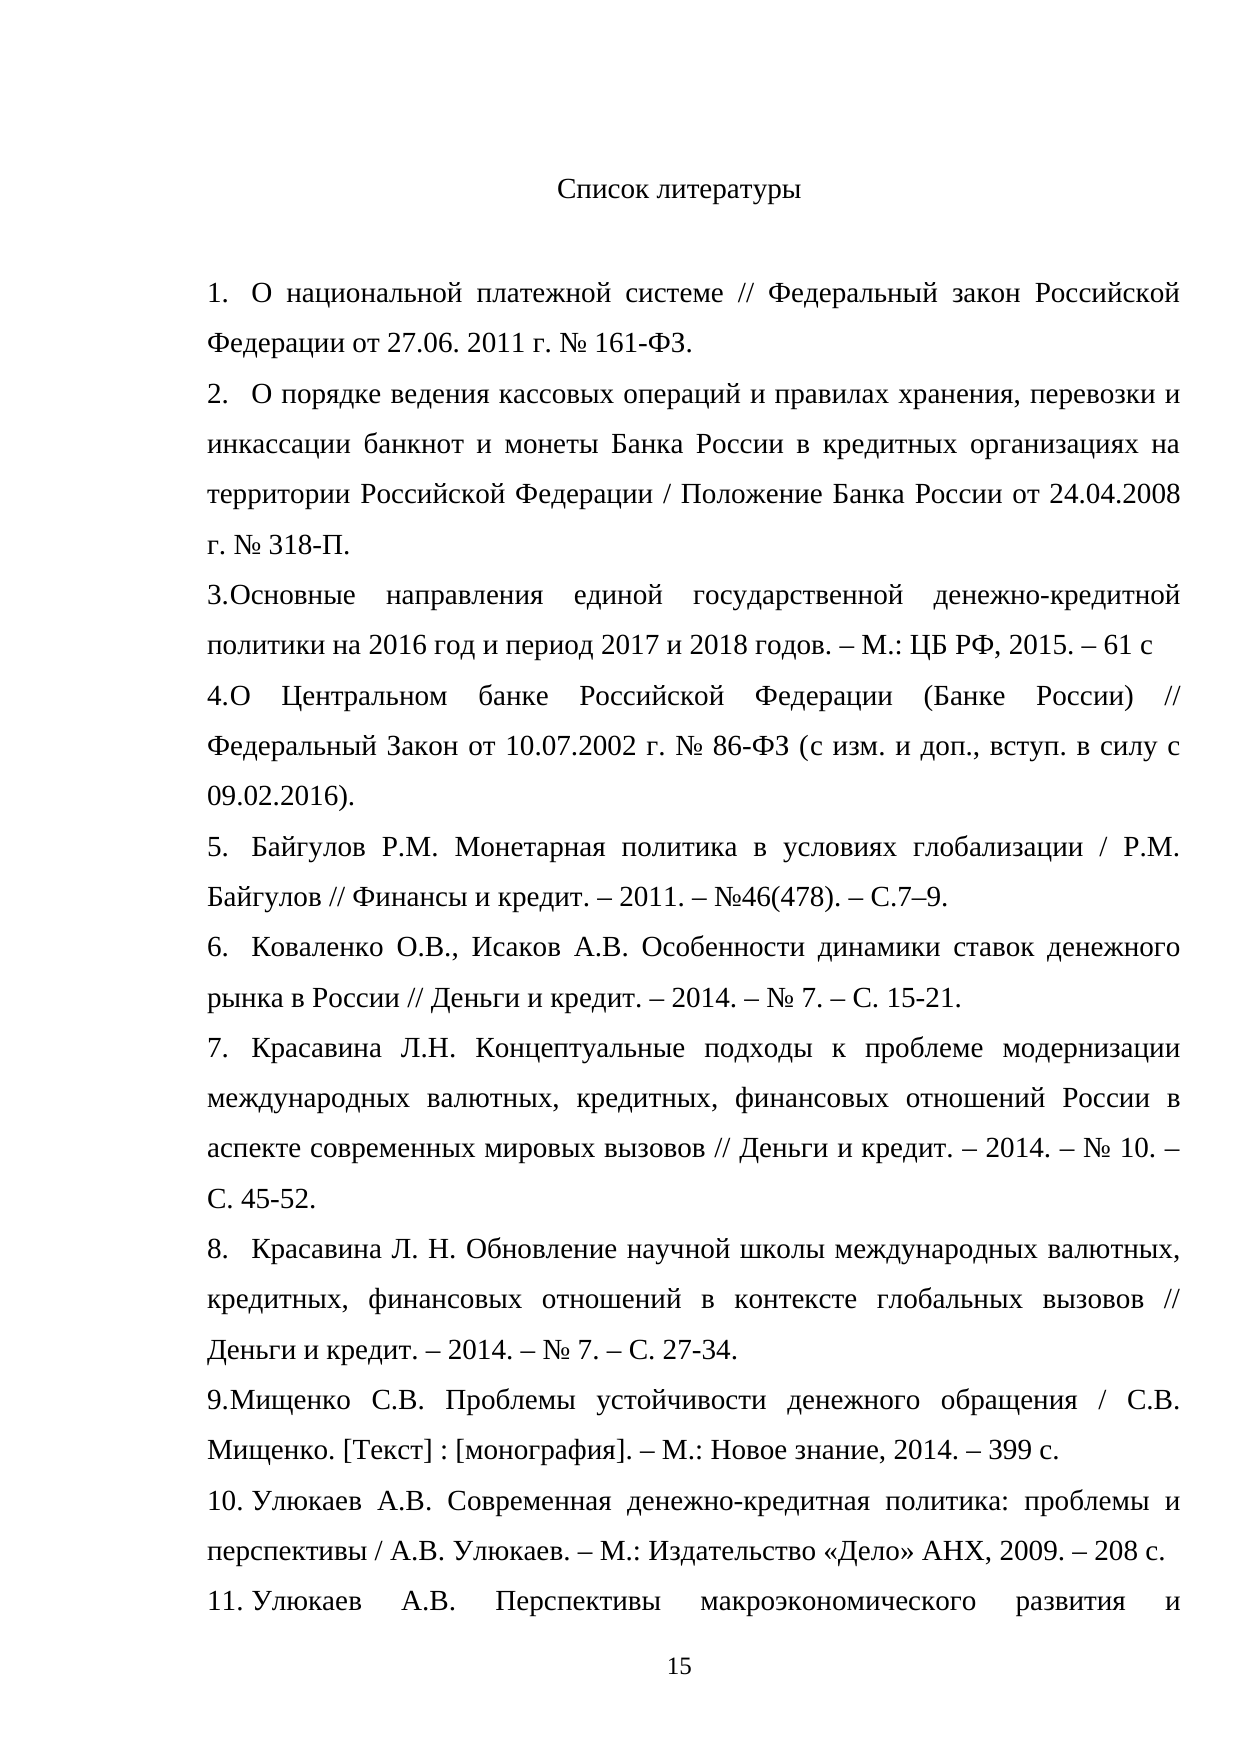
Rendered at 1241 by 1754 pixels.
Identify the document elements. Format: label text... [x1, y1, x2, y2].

list Коваленко О.В., Исаков А.В. Особенности динамики ставок денежного рынка в России // Деньги и кредит. – 2014. – № 7. – С. 15-21. [207, 929, 1181, 1013]
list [207, 1583, 1181, 1617]
list Основные направления единой государственной денежно-кредитной политики на 2016 год и период 2017 и 2018 годов. – М.: ЦБ РФ, 2015. – 61 с [207, 577, 1181, 661]
list Красавина Л.Н. Концептуальные подходы к проблеме модернизации международных валютных, кредитных, финансовых отношений России в аспекте современных мировых вызовов // Деньги и кредит. – 2014. – № 10. – С. 45-52. [207, 1030, 1181, 1214]
list О национальной платежной системе // Федеральный закон Российской Федерации от 27.06. 2011 г. № 161-ФЗ. [207, 275, 1181, 359]
list Мищенко С.В. Проблемы устойчивости денежного обращения / С.В. Мищенко. [Текст] : [монография]. – М.: Новое знание, 2014. – 399 с. [207, 1382, 1181, 1466]
list О порядке ведения кассовых операций и правилах хранения, перевозки и инкассации банкнот и монеты Банка России в кредитных организациях на территории Российской Федерации / Положение Банка России от 24.04.2008 г. № 318-П. [207, 376, 1181, 560]
list О Центральном банке Российской Федерации (Банке России) // Федеральный Закон от 10.07.2002 г. № 86-ФЗ (с изм. и доп., вступ. в силу с 09.02.2016). [207, 678, 1181, 812]
list Красавина Л. Н. Обновление научной школы международных валютных, кредитных, финансовых отношений в контексте глобальных вызовов // Деньги и кредит. – 2014. – № 7. – С. 27-34. [207, 1231, 1181, 1365]
text Список литературы [177, 172, 1181, 205]
list Байгулов Р.М. Монетарная политика в условиях глобализации / Р.М. Байгулов // Финансы и кредит. – 2011. – №46(478). – С.7–9. [207, 829, 1181, 913]
list Улюкаев А.В. Современная денежно-кредитная политика: проблемы и перспективы / А.В. Улюкаев. – М.: Издательство «Дело» АНХ, 2009. – 208 с. [207, 1483, 1181, 1567]
